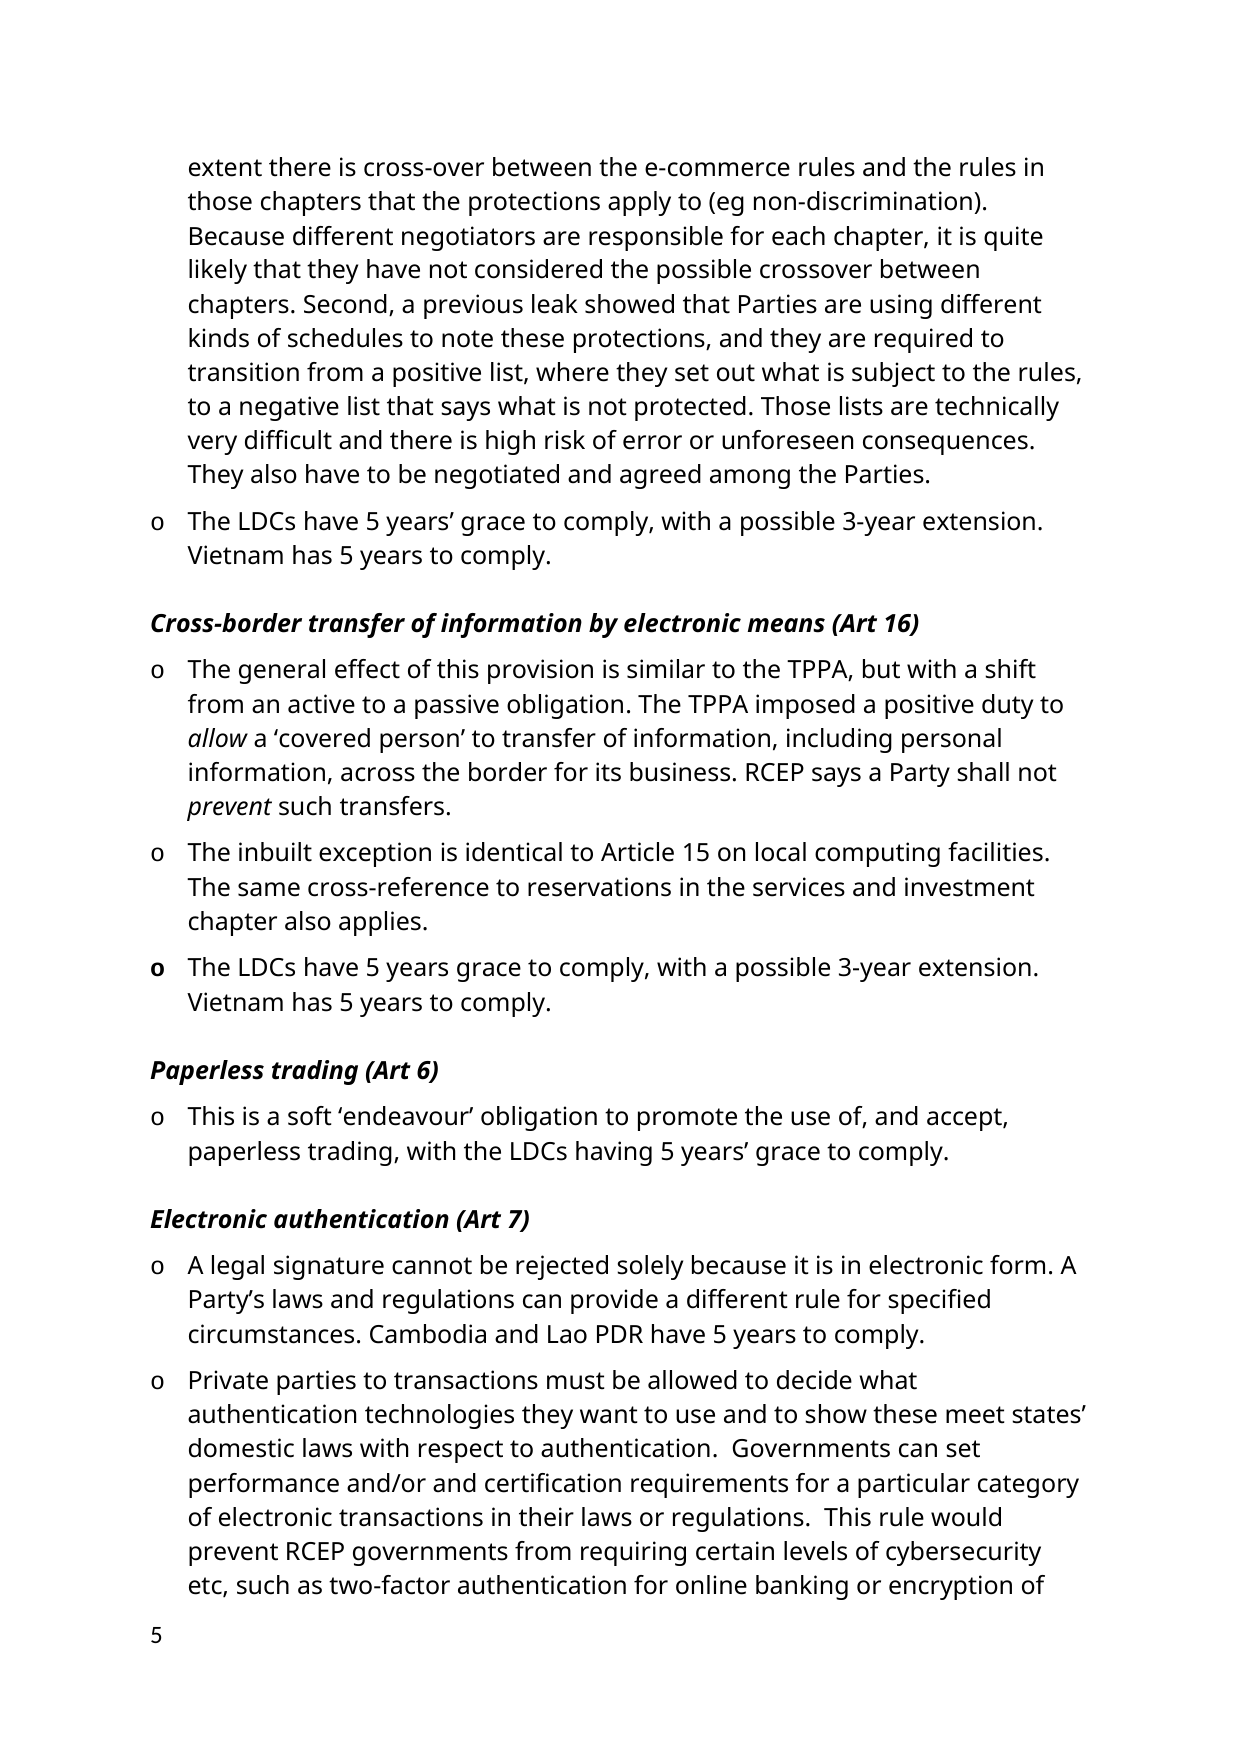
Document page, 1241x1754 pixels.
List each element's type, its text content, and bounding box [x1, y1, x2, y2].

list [150, 150, 1090, 491]
list This is a soft ‘endeavour’ obligation to promote the use of, and accept, paperless trading, with the LDCs having 5 years’ grace to comply. [150, 1099, 1090, 1167]
text Paperless trading (Art 6) [150, 1052, 1090, 1086]
list A legal signature cannot be rejected solely because it is in electronic form. A Party’s laws and regulations can provide a different rule for specified circumstances. Cambodia and Lao PDR have 5 years to comply. [150, 1248, 1090, 1350]
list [150, 1363, 1090, 1601]
text Electronic authentication (Art 7) [150, 1201, 1090, 1235]
list The general effect of this provision is similar to the TPPA, but with a shift from an active to a passive obligation. The TPPA imposed a positive duty to allow a ‘covered person’ to transfer of information, including personal information, across the border for its business. RCEP says a Party shall not prevent such transfers. [150, 652, 1090, 823]
text Cross-border transfer of information by electronic means (Art 16) [150, 606, 1090, 639]
list The inbuilt exception is identical to Article 15 on local computing facilities. The same cross-reference to reservations in the services and investment chapter also applies. [150, 835, 1090, 937]
list The LDCs have 5 years grace to comply, with a possible 3-year extension. Vietnam has 5 years to comply. [150, 950, 1090, 1018]
list The LDCs have 5 years’ grace to comply, with a possible 3-year extension. Vietnam has 5 years to comply. [150, 503, 1090, 571]
